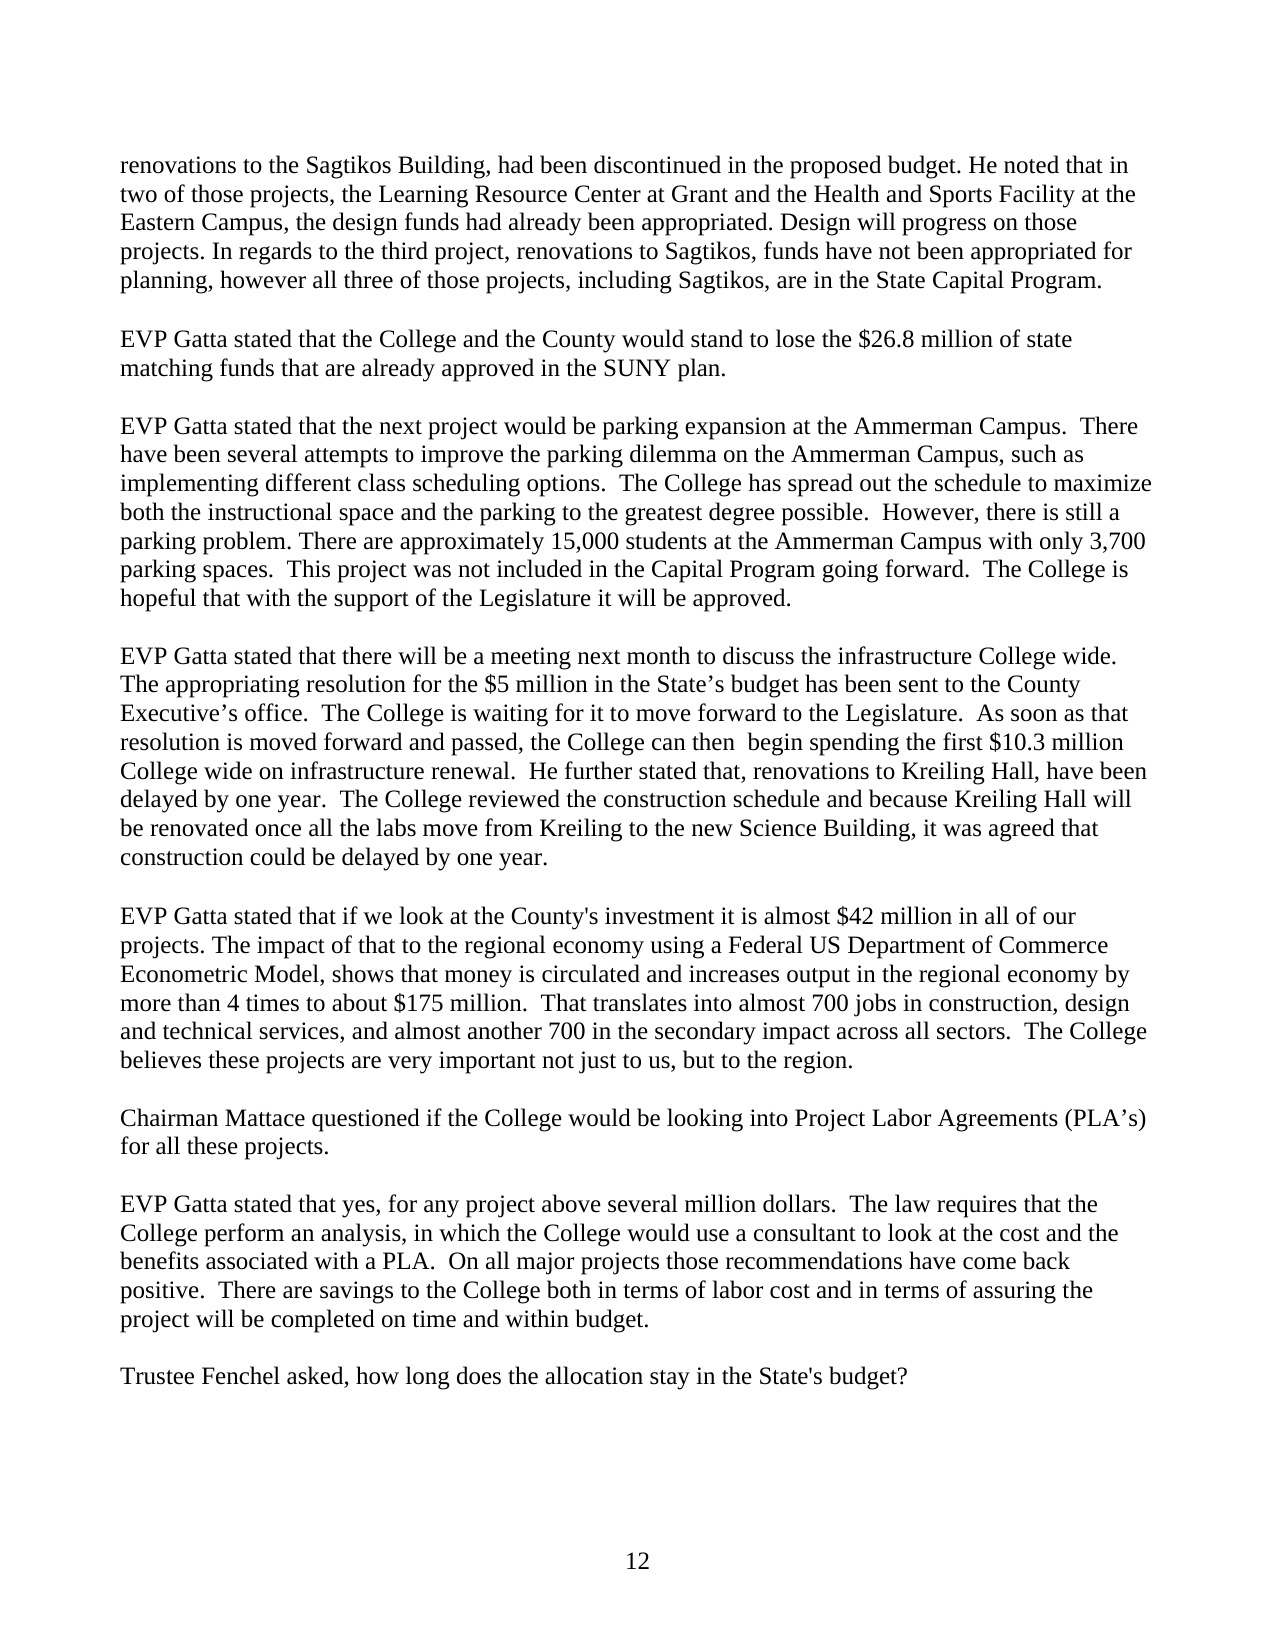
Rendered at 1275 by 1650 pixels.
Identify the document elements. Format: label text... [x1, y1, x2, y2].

text Chairman Mattace questioned if the College would be looking into Project Labor Agreements (PLA’s) for all these projects. [120, 1103, 1155, 1160]
text EVP Gatta stated that the next project would be parking expansion at the Ammerman Campus. There have been several attempts to improve the parking dilemma on the Ammerman Campus, such as implementing different class scheduling options. The College has spread out the schedule to maximize both the instructional space and the parking to the greatest degree possible. However, there is still a parking problem. There are approximately 15,000 students at the Ammerman Campus with only 3,700 parking spaces. This project was not included in the Capital Program going forward. The College is hopeful that with the support of the Legislature it will be approved. [120, 411, 1155, 612]
text EVP Gatta stated that if we look at the County's investment it is almost $42 million in all of our projects. The impact of that to the regional economy using a Federal US Department of Commerce Econometric Model, shows that money is circulated and increases output in the regional economy by more than 4 times to about $175 million. That translates into almost 700 jobs in construction, design and technical services, and almost another 700 in the secondary impact across all sectors. The College believes these projects are very important not just to us, but to the region. [120, 901, 1155, 1074]
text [120, 150, 1155, 294]
text Trustee Fenchel asked, how long does the allocation stay in the State's budget? [120, 1361, 1155, 1390]
text EVP Gatta stated that yes, for any project above several million dollars. The law requires that the College perform an analysis, in which the College would use a consultant to look at the cost and the benefits associated with a PLA. On all major projects those recommendations have come back positive. There are savings to the College both in terms of labor cost and in terms of assuring the project will be completed on time and within budget. [120, 1189, 1155, 1333]
text EVP Gatta stated that the College and the County would stand to lose the $26.8 million of state matching funds that are already approved in the SUNY plan. [120, 324, 1155, 382]
text EVP Gatta stated that there will be a meeting next month to discuss the infrastructure College wide. The appropriating resolution for the $5 million in the State’s budget has been sent to the County Executive’s office. The College is waiting for it to move forward to the Legislature. As soon as that resolution is moved forward and passed, the College can then begin spending the first $10.3 million College wide on infrastructure renewal. He further stated that, renovations to Kreiling Hall, have been delayed by one year. The College reviewed the construction schedule and because Kreiling Hall will be renovated once all the labs move from Kreiling to the new Science Building, it was agreed that construction could be delayed by one year. [120, 641, 1155, 871]
